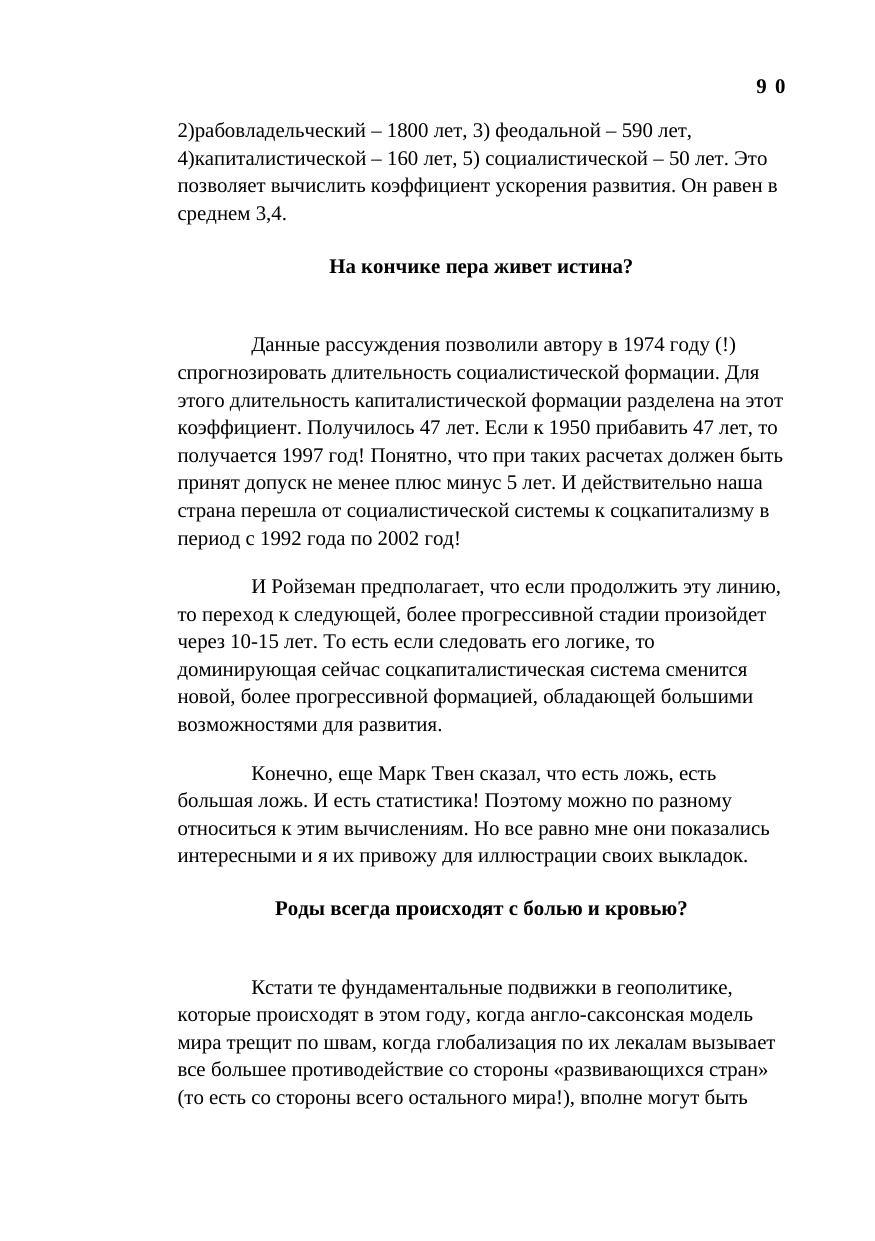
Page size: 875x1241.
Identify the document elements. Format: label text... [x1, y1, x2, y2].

subtitle На кончике пера живет истина? [177, 253, 785, 278]
text Конечно, еще Марк Твен сказал, что есть ложь, есть большая ложь. И есть статистика! Поэтому можно по разному относиться к этим вычислениям. Но все равно мне они показались интересными и я их привожу для иллюстрации своих выкладок. [177, 760, 785, 867]
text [177, 118, 785, 225]
subtitle Роды всегда происходят с болью и кровью? [177, 896, 785, 920]
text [177, 974, 785, 1109]
text И Ройземан предполагает, что если продолжить эту линию, то переход к следующей, более прогрессивной стадии произойдет через 10-15 лет. То есть если следовать его логике, то доминирующая сейчас соцкапиталистическая система сменится новой, более прогрессивной формацией, обладающей большими возможностями для развития. [177, 574, 785, 736]
text Данные рассуждения позволили автору в 1974 году (!) спрогнозировать длительность социалистической формации. Для этого длительность капиталистической формации разделена на этот коэффициент. Получилось 47 лет. Если к 1950 прибавить 47 лет, то получается 1997 год! Понятно, что при таких расчетах должен быть принят допуск не менее плюс минус 5 лет. И действительно наша страна перешла от социалистической системы к соцкапитализму в период с 1992 года по 2002 год! [177, 332, 785, 549]
